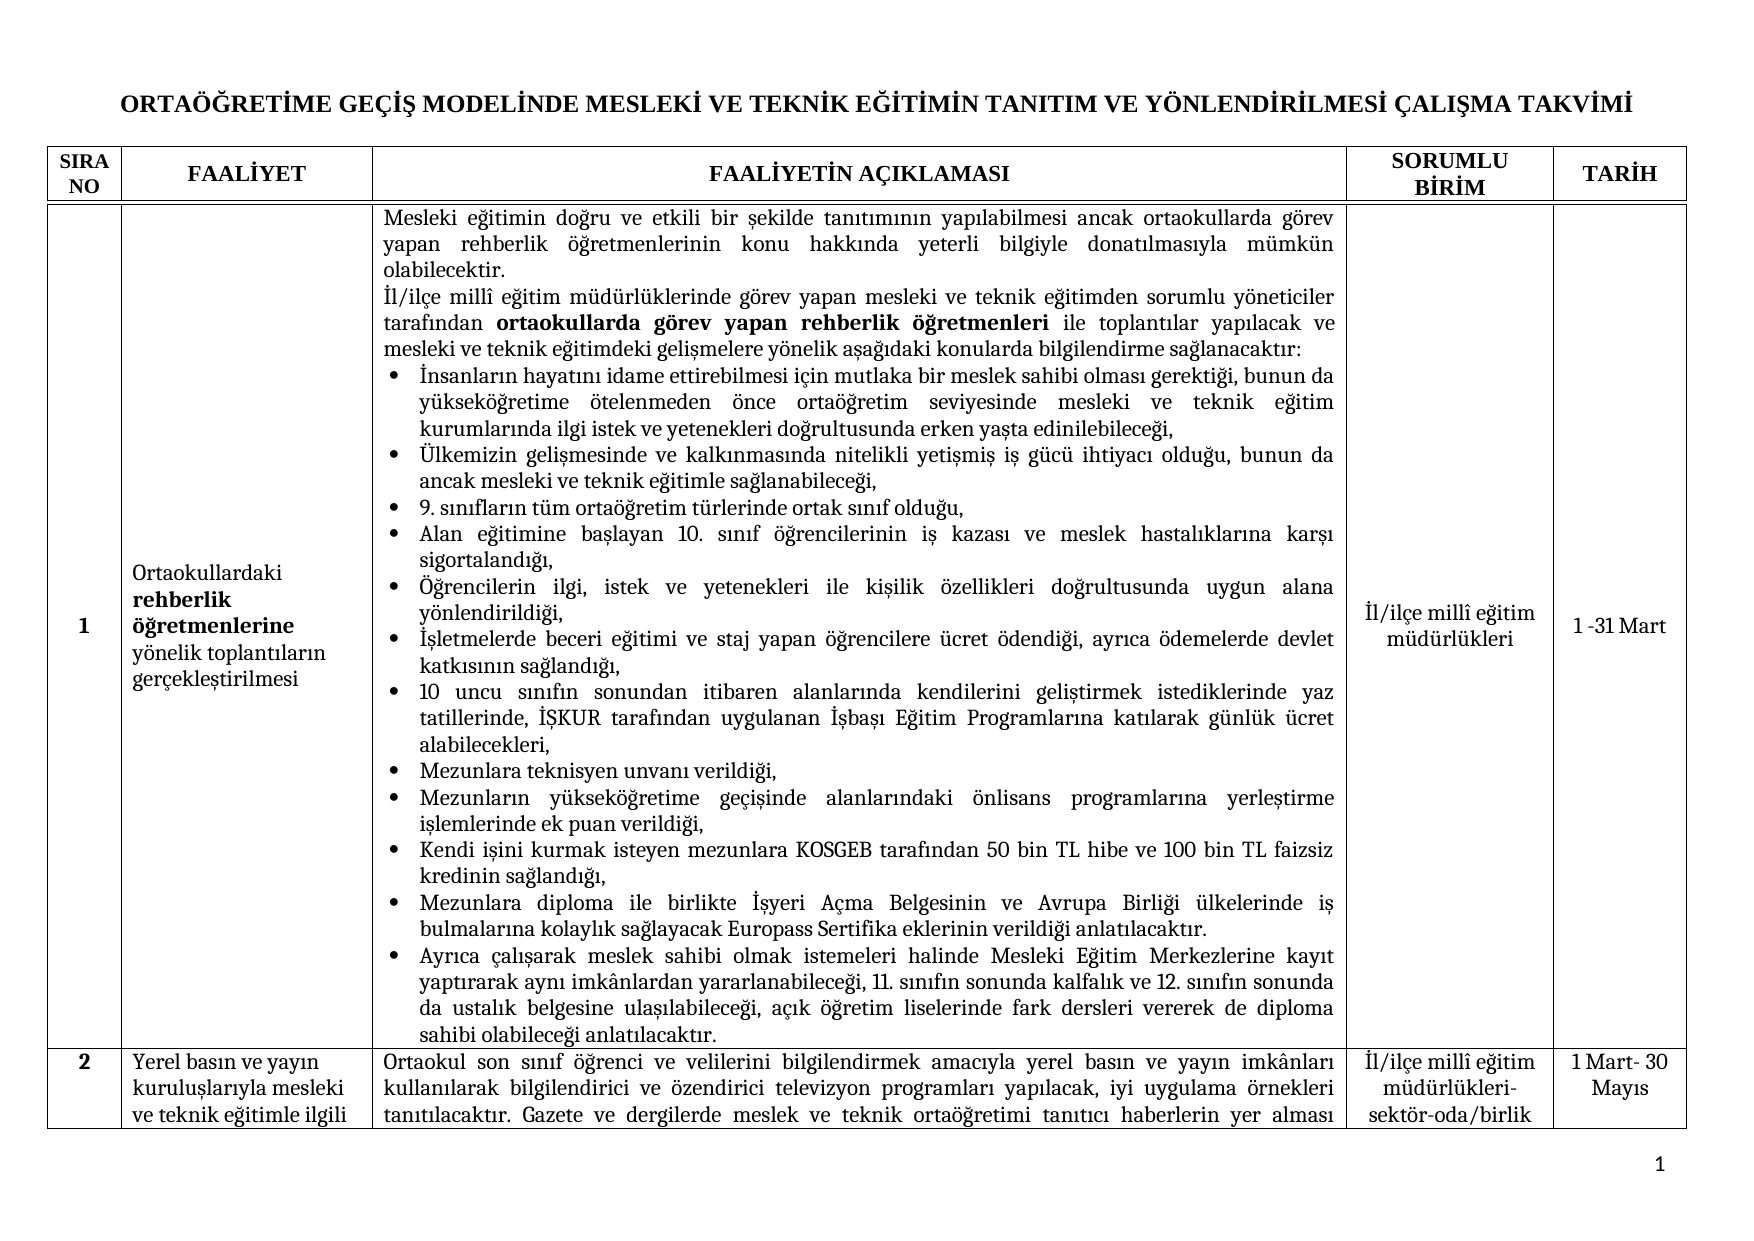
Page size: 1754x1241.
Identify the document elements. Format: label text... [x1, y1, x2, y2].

table_header İl/ilçe millî eğitim müdürlükleri [1347, 205, 1553, 1048]
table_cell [373, 1049, 1346, 1128]
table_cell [1347, 1049, 1553, 1128]
table_header 1 [48, 205, 121, 1048]
table_cell 1 Mart- 30 Mayıs [1554, 1049, 1686, 1128]
table_cell 2 [48, 1049, 121, 1128]
table_header Mesleki eğitimin doğru ve etkili bir şekilde tanıtımının yapılabilmesi ancak ortaokullarda görev yapan rehberlik öğretmenlerinin konu hakkında yeterli bilgiyle donatılmasıyla mümkün olabilecektir. İl/ilçe millî eğitim müdürlüklerinde görev yapan mesleki ve teknik eğitimden sorumlu yöneticiler tarafından ortaokullarda görev yapan rehberlik öğretmenleri ile toplantılar yapılacak ve mesleki ve teknik eğitimdeki gelişmelere yönelik aşağıdaki konularda bilgilendirme sağlanacaktır: İnsanların hayatını idame ettirebilmesi için mutlaka bir meslek sahibi olması gerektiği, bunun da yükseköğretime ötelenmeden önce ortaöğretim seviyesinde mesleki ve teknik eğitim kurumlarında ilgi istek ve yetenekleri doğrultusunda erken yaşta edinilebileceği, Ülkemizin gelişmesinde ve kalkınmasında nitelikli yetişmiş iş gücü ihtiyacı olduğu, bunun da ancak mesleki ve teknik eğitimle sağlanabileceği, 9. sınıfların tüm ortaöğretim türlerinde ortak sınıf olduğu, Alan eğitimine başlayan 10. sınıf öğrencilerinin iş kazası ve meslek hastalıklarına karşı sigortalandığı, Öğrencilerin ilgi, istek ve yetenekleri ile kişilik özellikleri doğrultusunda uygun alana yönlendirildiği, İşletmelerde beceri eğitimi ve staj yapan öğrencilere ücret ödendiği, ayrıca ödemelerde devlet katkısının sağlandığı, 10 uncu sınıfın sonundan itibaren alanlarında kendilerini geliştirmek istediklerinde yaz tatillerinde, İŞKUR tarafından uygulanan İşbaşı Eğitim Programlarına katılarak günlük ücret alabilecekleri, Mezunlara teknisyen unvanı verildiği, Mezunların yükseköğretime geçişinde alanlarındaki önlisans programlarına yerleştirme işlemlerinde ek puan verildiği, Kendi işini kurmak isteyen mezunlara KOSGEB tarafından 50 bin TL hibe ve 100 bin TL faizsiz kredinin sağlandığı, Mezunlara diploma ile birlikte İşyeri Açma Belgesinin ve Avrupa Birliği ülkelerinde iş bulmalarına kolaylık sağlayacak Europass Sertifika eklerinin verildiği anlatılacaktır. Ayrıca çalışarak meslek sahibi olmak istemeleri halinde Mesleki Eğitim Merkezlerine kayıt yaptırarak aynı imkânlardan yararlanabileceği, 11. sınıfın sonunda kalfalık ve 12. sınıfın sonunda da ustalık belgesine ulaşılabileceği, açık öğretim liselerinde fark dersleri vererek de diploma sahibi olabileceği anlatılacaktır. [373, 205, 1346, 1048]
table_header 1 -31 Mart [1554, 205, 1686, 1048]
table_header Ortaokullardaki rehberlik öğretmenlerine yönelik toplantıların gerçekleştirilmesi [122, 205, 372, 1048]
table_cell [122, 1049, 372, 1128]
